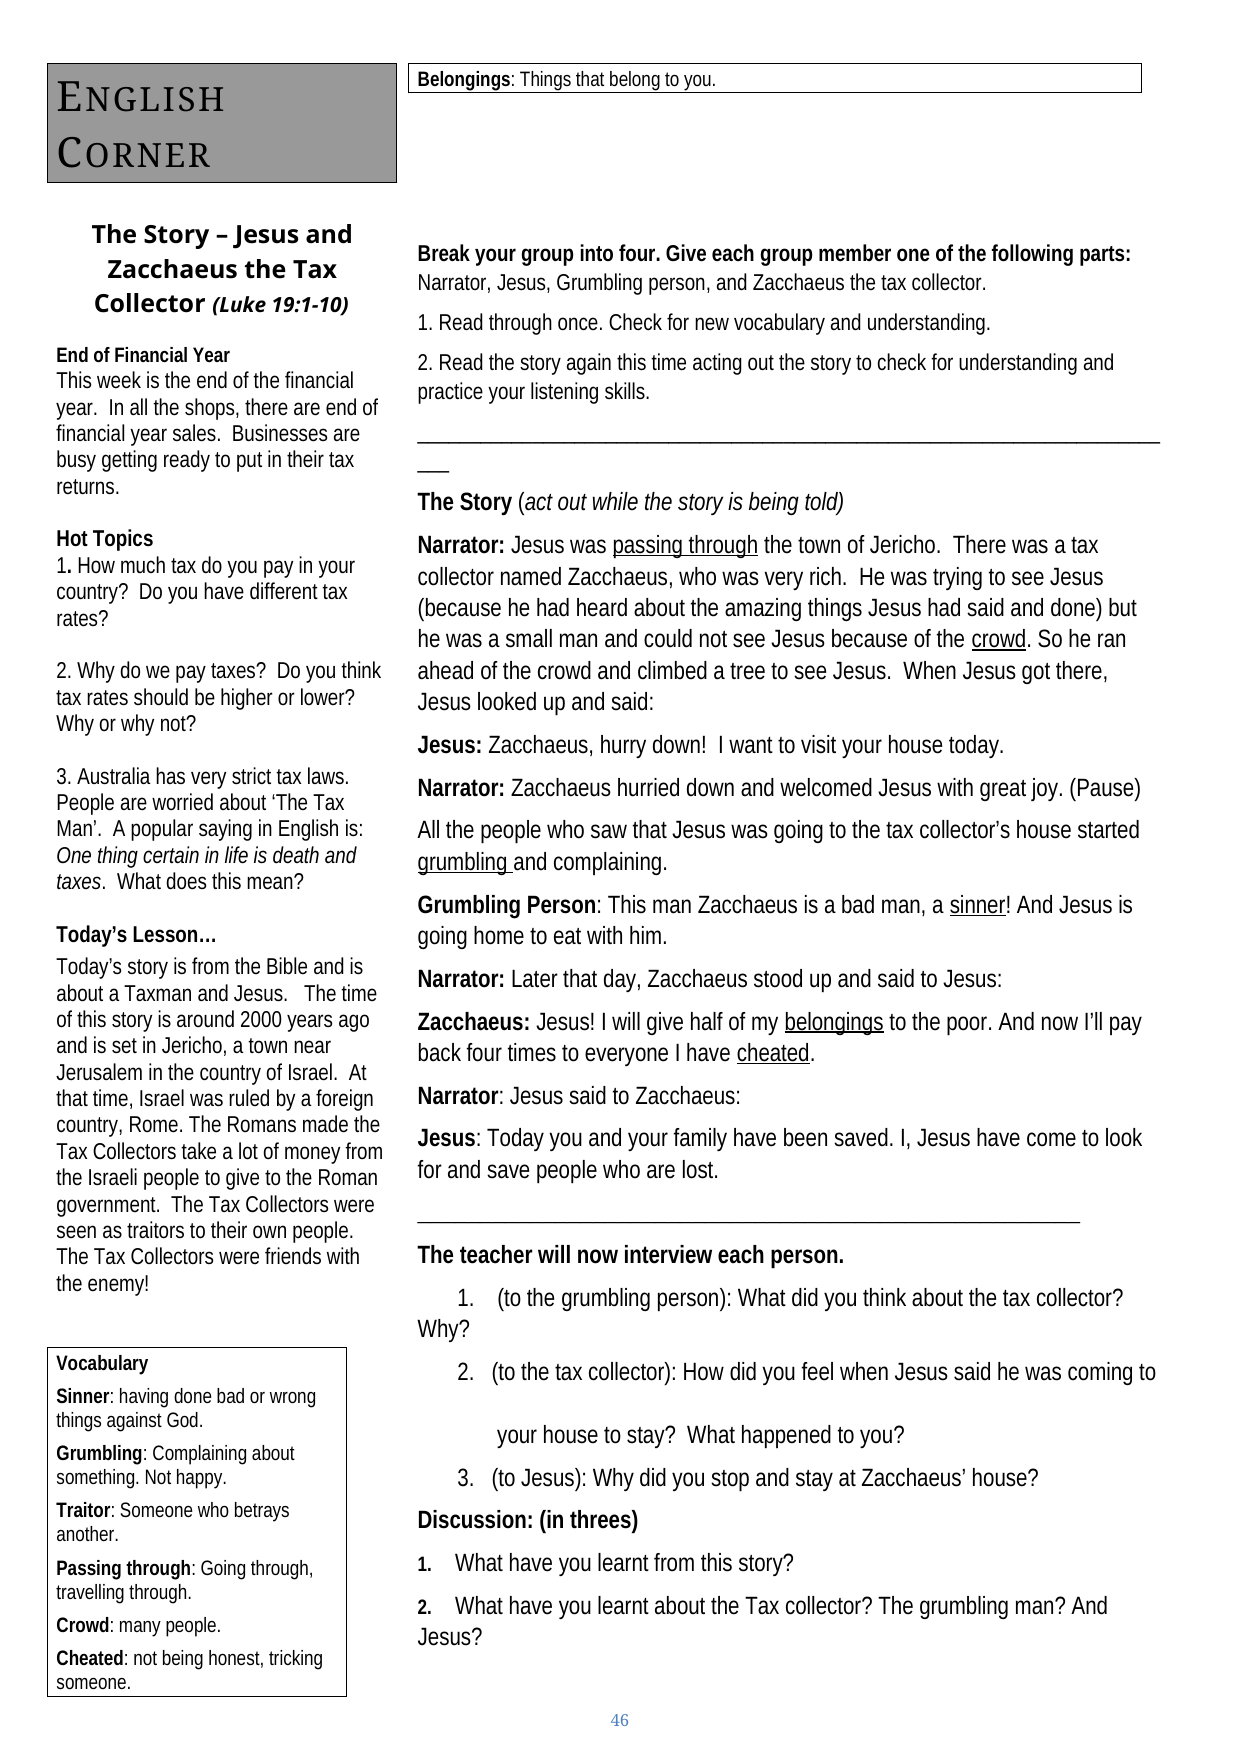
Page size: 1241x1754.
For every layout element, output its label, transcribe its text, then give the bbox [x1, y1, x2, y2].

text 1. Read through once. Check for new vocabulary and understanding. [417, 309, 1162, 335]
text Jesus: Today you and your family have been saved. I, Jesus have come to look for and save people who are lost. [417, 1123, 1162, 1183]
text Discussion: (in threes) [417, 1506, 1162, 1534]
text 2. (to the tax collector): How did you feel when Jesus said he was coming to your house to stay? What happened to you? [417, 1357, 1162, 1449]
text The teacher will now interview each person. [417, 1240, 1162, 1269]
text Break your group into four. Give each group member one of the following parts: Narrator, Jesus, Grumbling person, and Zacchaeus the tax collector. [417, 239, 1162, 295]
list What have you learnt from this story? [417, 1548, 1162, 1577]
text 2. Why do we pay taxes? Do you think tax rates should be higher or lower? Why or why not? [56, 657, 388, 736]
text 3. (to Jesus): Why did you stop and stay at Zacchaeus’ house? [417, 1463, 1162, 1491]
text Narrator: Jesus said to Zacchaeus: [417, 1081, 1162, 1109]
text This week is the end of the financial year. In all the shops, there are end of financial year sales. Businesses are busy getting ready to put in their tax returns. [56, 367, 388, 499]
text 2. Read the story again this time acting out the story to check for understanding and practice your listening skills. [417, 349, 1162, 404]
text Hot Topics [56, 525, 388, 552]
text Grumbling Person: This man Zacchaeus is a bad man, a sinner! And Jesus is going home to eat with him. [417, 889, 1162, 950]
text English Corner [48, 64, 396, 182]
text The Story – Jesus and Zacchaeus the Tax Collector (Luke 19:1-10) [56, 217, 388, 319]
text Grumbling: Complaining about something. Not happy. [48, 1438, 346, 1492]
text Narrator: Later that day, Zacchaeus stood up and said to Jesus: [417, 964, 1162, 992]
text Belongings: Things that belong to you. [409, 64, 1141, 92]
text Sinner: having done bad or wrong things against God. [48, 1381, 346, 1435]
text All the people who saw that Jesus was going to the tax collector’s house started grumbling and complaining. [417, 815, 1162, 876]
text Jesus: Zacchaeus, hurry down! I want to visit your house today. [417, 730, 1162, 759]
text Crowd: many people. [48, 1610, 346, 1640]
text Passing through: Going through, travelling through. [48, 1552, 346, 1607]
text Traitor: Someone who betrays another. [48, 1495, 346, 1549]
text Vocabulary [48, 1348, 346, 1377]
text Today’s Lesson… [56, 921, 388, 947]
list What have you learnt about the Tax collector? The grumbling man? And Jesus? [417, 1591, 1162, 1651]
text 3. Australia has very strict tax laws. People are worried about ‘The Tax Man’. A popular saying in English is: One thing certain in life is death and taxes. What does this mean? [56, 763, 388, 894]
text End of Financial Year [56, 343, 388, 367]
text __________________________________________________________________________ [417, 418, 1162, 473]
text Narrator: Zacchaeus hurried down and welcomed Jesus with great joy. (Pause) [417, 773, 1162, 801]
text _____________________________________________________ [417, 1197, 1162, 1226]
text Zacchaeus: Jesus! I will give half of my belongings to the poor. And now I’ll pay back four times to everyone I have cheated. [417, 1006, 1162, 1067]
text Cheated: not being honest, tricking someone. [48, 1643, 346, 1696]
text Today’s story is from the Bible and is about a Taxman and Jesus. The time of this story is around 2000 years ago and is set in , a town near in the country of . At that time, was ruled by a foreign country, . The Romans made the Tax Collectors take a lot of money from the Israeli people to give to the Roman government. The Tax Collectors were seen as traitors to their own people. The Tax Collectors were friends with the enemy! [56, 953, 388, 1296]
text Jesus The Story (act out while the story is being told) [403, 487, 1162, 516]
text 1. How much tax do you pay in your country? Do you have different tax rates? [56, 552, 388, 631]
text 1. (to the grumbling person): What did you think about the tax collector? Why? [417, 1283, 1162, 1343]
text Narrator: Jesus was passing through the town of . There was a tax collector named Zacchaeus, who was very rich. He was trying to see Jesus (because he had heard about the amazing things Jesus had said and done) but he was a small man and could not see Jesus because of the crowd. So he ran ahead of the crowd and climbed a tree to see Jesus. When Jesus got there, Jesus looked up and said: [417, 530, 1162, 716]
